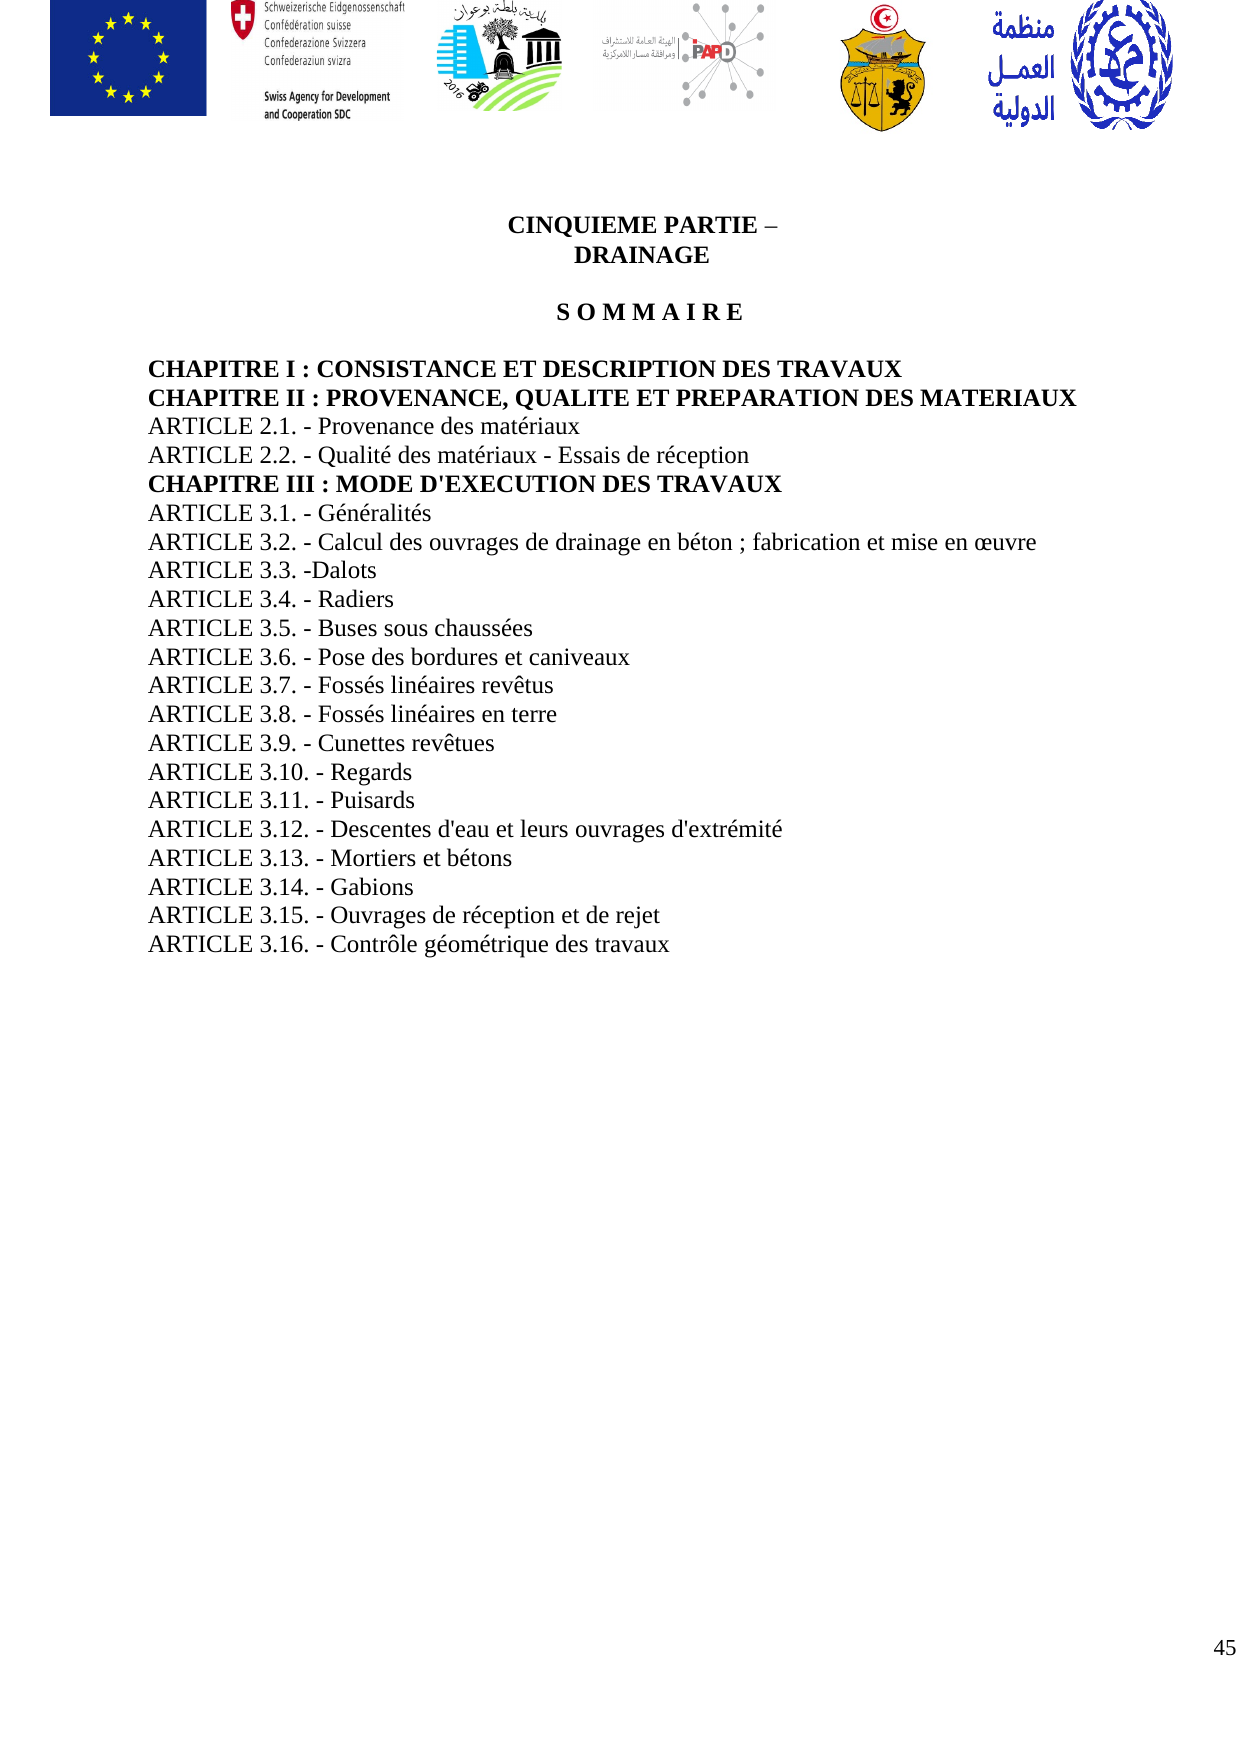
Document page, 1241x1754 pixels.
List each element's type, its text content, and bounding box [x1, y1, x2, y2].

picture [592, 0, 776, 111]
text ARTICLE 3.1. - Généralités [148, 498, 1236, 527]
picture [988, 0, 1173, 130]
text ARTICLE 3.15. - Ouvrages de réception et de rejet ARTICLE 3.16. - Contrôle géométrique des travaux [148, 901, 672, 958]
subtitle CHAPITRE III : MODE D'EXECUTION DES TRAVAUX [148, 470, 1236, 498]
picture [436, 60, 453, 64]
text ARTICLE 3.12. - Descentes d'eau et leurs ouvrages d'extrémité ARTICLE 3.13. - Mortiers et bétons [148, 814, 784, 872]
text ARTICLE 2.1. - Provenance des matériaux [148, 412, 1236, 440]
text ARTICLE 3.14. - Gabions [148, 872, 1236, 901]
text CHAPITRE II : PROVENANCE, QUALITE ET PREPARATION DES MATERIAUX [148, 383, 1236, 412]
text ARTICLE 3.2. - Calcul des ouvrages de drainage en béton ; fabrication et mise en œuvre ARTICLE 3.3. -Dalots [148, 527, 1039, 584]
text CHAPITRE I : CONSISTANCE ET DESCRIPTION DES TRAVAUX [148, 354, 1236, 383]
text ARTICLE 3.5. - Buses sous chaussées ARTICLE 3.6. - Pose des bordures et caniveaux ARTICLE 3.7. - Fossés linéaires revêtus ARTICLE 3.8. - Fossés linéaires en terre ARTICLE 3.9. - Cunettes revêtues [148, 613, 632, 757]
text S O M M A I R E [168, 297, 1131, 326]
picture [231, 0, 405, 121]
picture [436, 0, 562, 111]
text ARTICLE 2.2. - Qualité des matériaux - Essais de réception [148, 440, 1236, 469]
text DRAINAGE [168, 240, 1116, 268]
picture [808, 0, 956, 136]
text ARTICLE 3.4. - Radiers [148, 584, 1236, 613]
subtitle CINQUIEME PARTIE – [168, 211, 1116, 239]
text ARTICLE 3.10. - Regards ARTICLE 3.11. - Puisards [148, 757, 417, 814]
